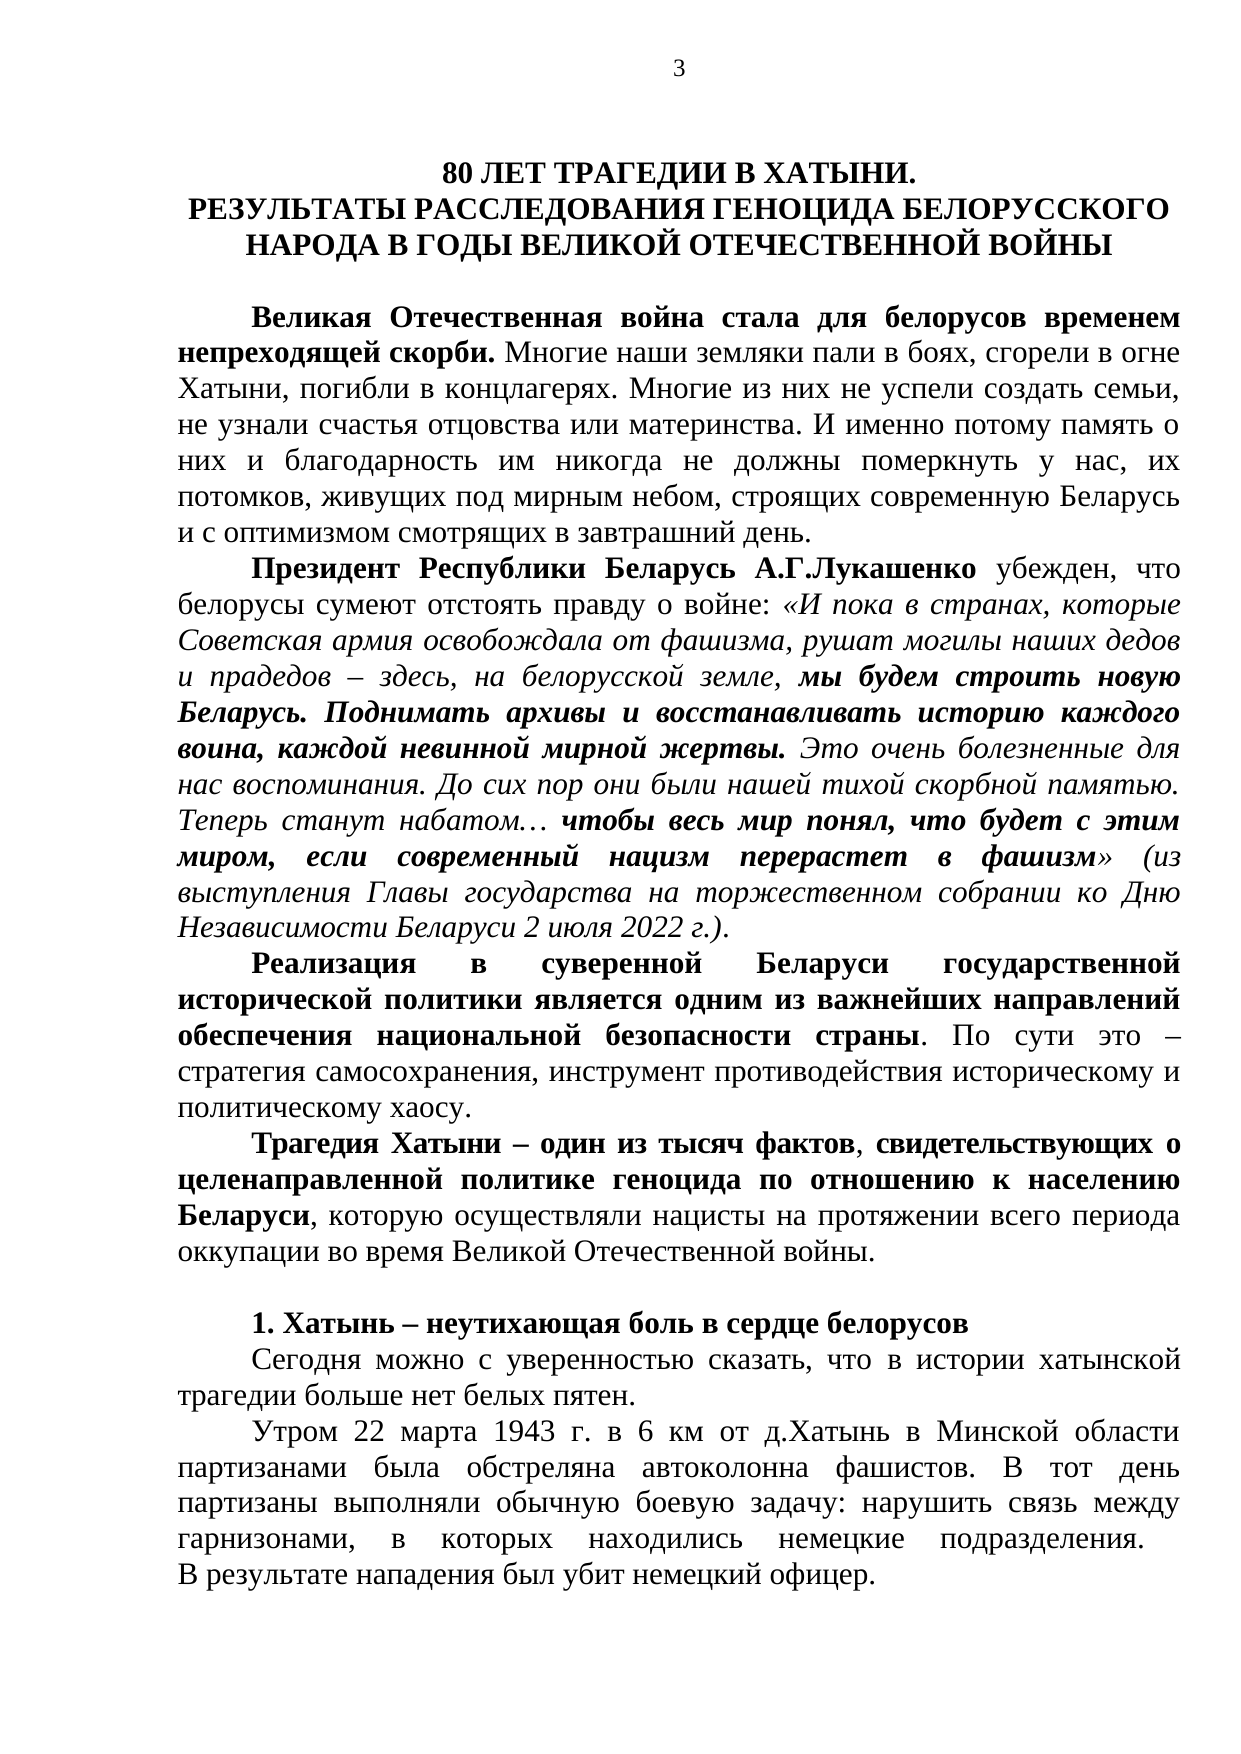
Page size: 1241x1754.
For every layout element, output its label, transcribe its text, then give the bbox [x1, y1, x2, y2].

text 80 ЛЕТ ТРАГЕДИИ В ХАТЫНИ. [177, 154, 1181, 190]
text РЕЗУЛЬТАТЫ РАССЛЕДОВАНИЯ ГЕНОЦИДА БЕЛОРУССКОГО НАРОДА В ГОДЫ ВЕЛИКОЙ ОТЕЧЕСТВЕННОЙ ВОЙНЫ [177, 190, 1181, 262]
text Президент Республики Беларусь А.Г.Лукашенко убежден, что белорусы сумеют отстоять правду о войне: «И пока в странах, которые Советская армия освобождала от фашизма, рушат могилы наших дедов и прадедов – здесь, на белорусской земле, мы будем строить новую Беларусь. Поднимать архивы и восстанавливать историю каждого воина, каждой невинной мирной жертвы. Это очень болезненные для нас воспоминания. До сих пор они были нашей тихой скорбной памятью. Теперь станут набатом… чтобы весь мир понял, что будет с этим миром, если современный нацизм перерастет в фашизм» (из выступления Главы государства на торжественном собрании ко Дню Независимости Беларуси 2 июля 2022 г.). [177, 549, 1181, 945]
text Утром 22 марта 1943 г. в 6 км от д.Хатынь в Минской области партизанами была обстреляна автоколонна фашистов. В тот день партизаны выполняли обычную боевую задачу: нарушить связь между гарнизонами, в которых находились немецкие подразделения. В результате нападения был убит немецкий офицер. [177, 1412, 1181, 1592]
text 1. Хатынь – неутихающая боль в сердце белорусов [177, 1304, 1181, 1340]
text Реализация в суверенной Беларуси государственной исторической политики является одним из важнейших направлений обеспечения национальной безопасности страны. По сути это – стратегия самосохранения, инструмент противодействия историческому и политическому хаосу. [177, 945, 1181, 1124]
text Великая Отечественная война стала для белорусов временем непреходящей скорби. Многие наши земляки пали в боях, сгорели в огне Хатыни, погибли в концлагерях. Многие из них не успели создать семьи, не узнали счастья отцовства или материнства. И именно потому память о них и благодарность им никогда не должны померкнуть у нас, их потомков, живущих под мирным небом, строящих современную Беларусь и с оптимизмом смотрящих в завтрашний день. [177, 298, 1181, 549]
text Трагедия Хатыни – один из тысяч фактов, свидетельствующих о целенаправленной политике геноцида по отношению к населению Беларуси, которую осуществляли нацисты на протяжении всего периода оккупации во время Великой Отечественной войны. [177, 1124, 1181, 1268]
text Сегодня можно с уверенностью сказать, что в истории хатынской трагедии больше нет белых пятен. [177, 1340, 1181, 1412]
